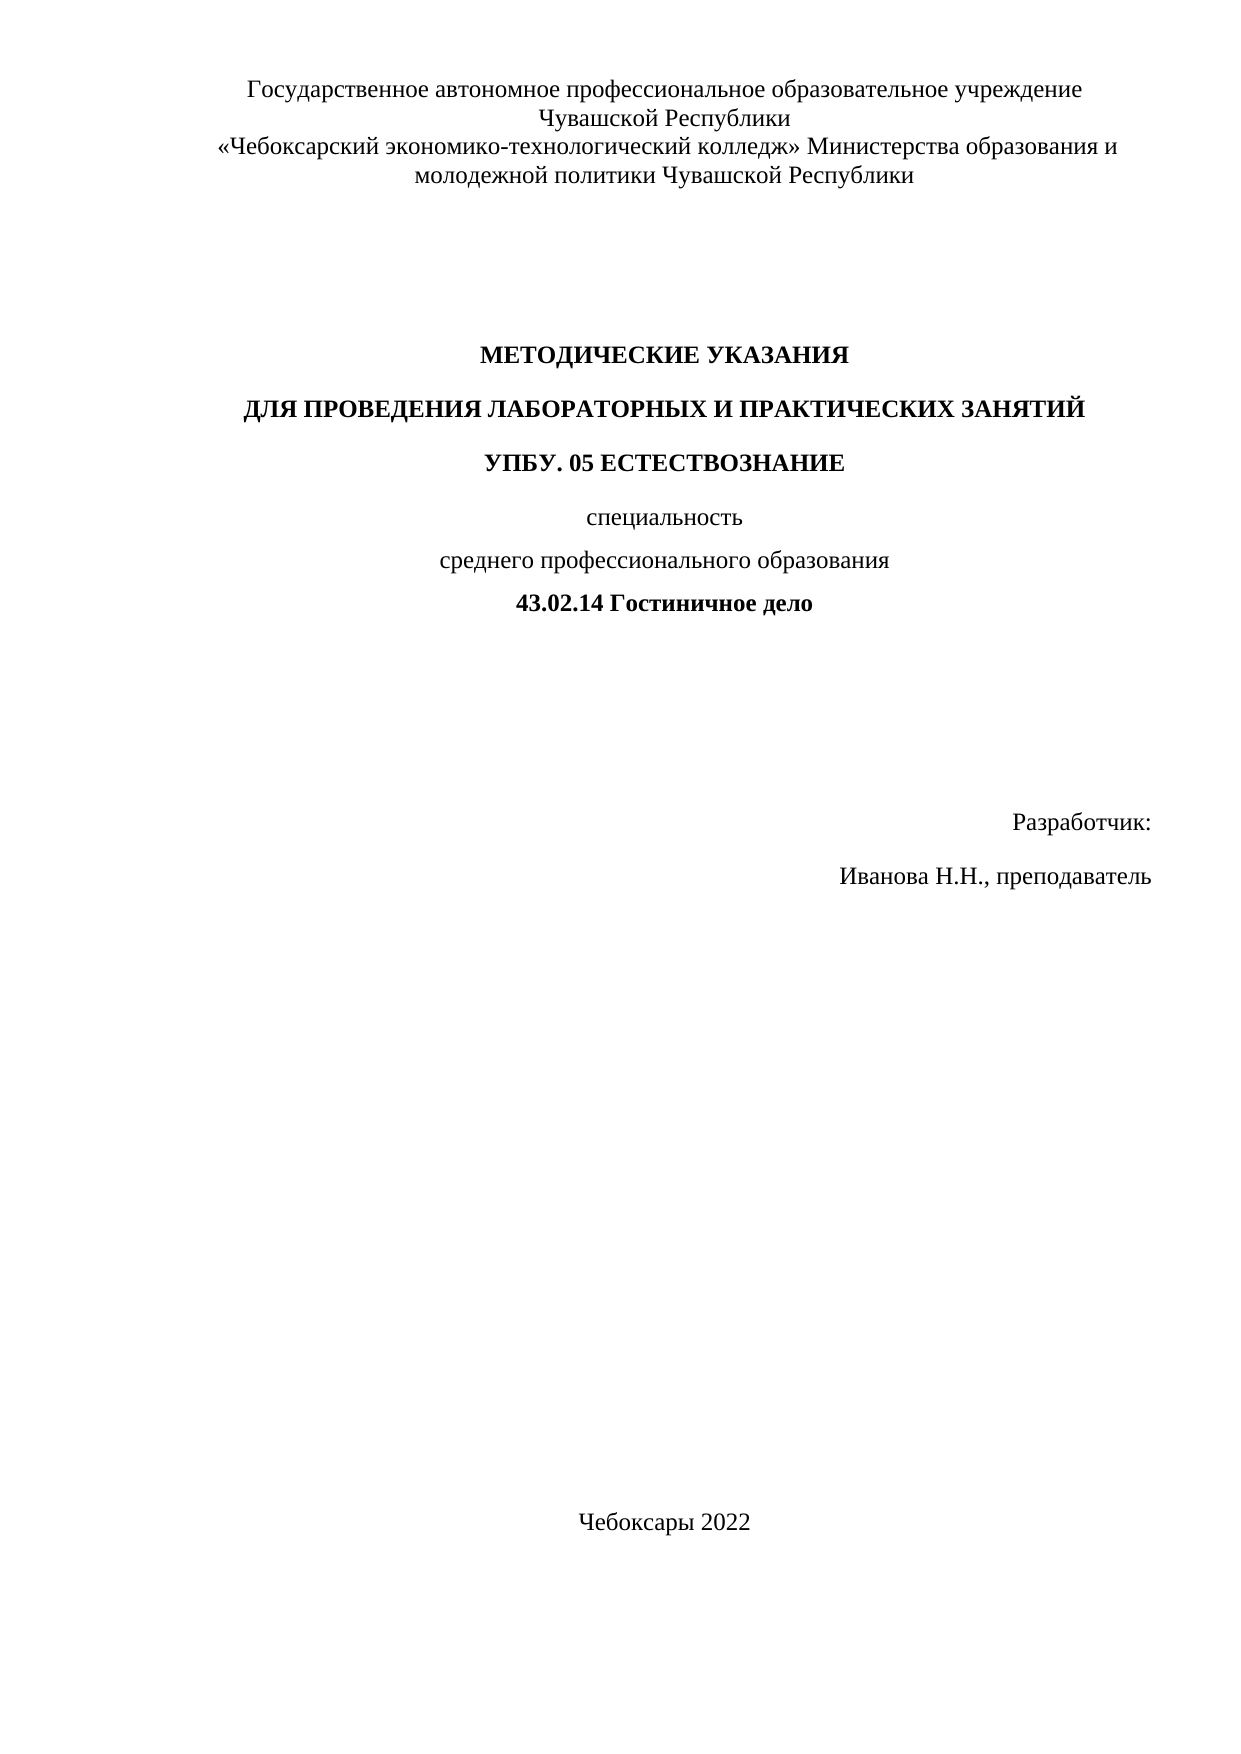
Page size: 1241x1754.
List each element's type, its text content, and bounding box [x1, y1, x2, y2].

text Чувашской Республики [177, 103, 1152, 131]
text МЕТОДИЧЕСКИЕ УКАЗАНИЯ [177, 340, 1152, 369]
text УПБУ. 05 ЕСТЕСТВОЗНАНИЕ [177, 448, 1152, 477]
text Иванова Н.Н., преподаватель [177, 861, 1152, 889]
text ДЛЯ ПРОВЕДЕНИЯ ЛАБОРАТОРНЫХ И ПРАКТИЧЕСКИХ ЗАНЯТИЙ [177, 394, 1152, 423]
text специальность [177, 502, 1152, 530]
text 43.02.14 Гостиничное дело [177, 588, 1152, 617]
subtitle Чебоксары 2022 [177, 1507, 1152, 1536]
text «Чебоксарский экономико-технологический колледж» Министерства образования и молодежной политики Чувашской Республики [177, 131, 1152, 189]
text Государственное автономное профессиональное образовательное учреждение [177, 74, 1152, 103]
text среднего профессионального образования [177, 545, 1152, 573]
text Разработчик: [177, 807, 1152, 836]
